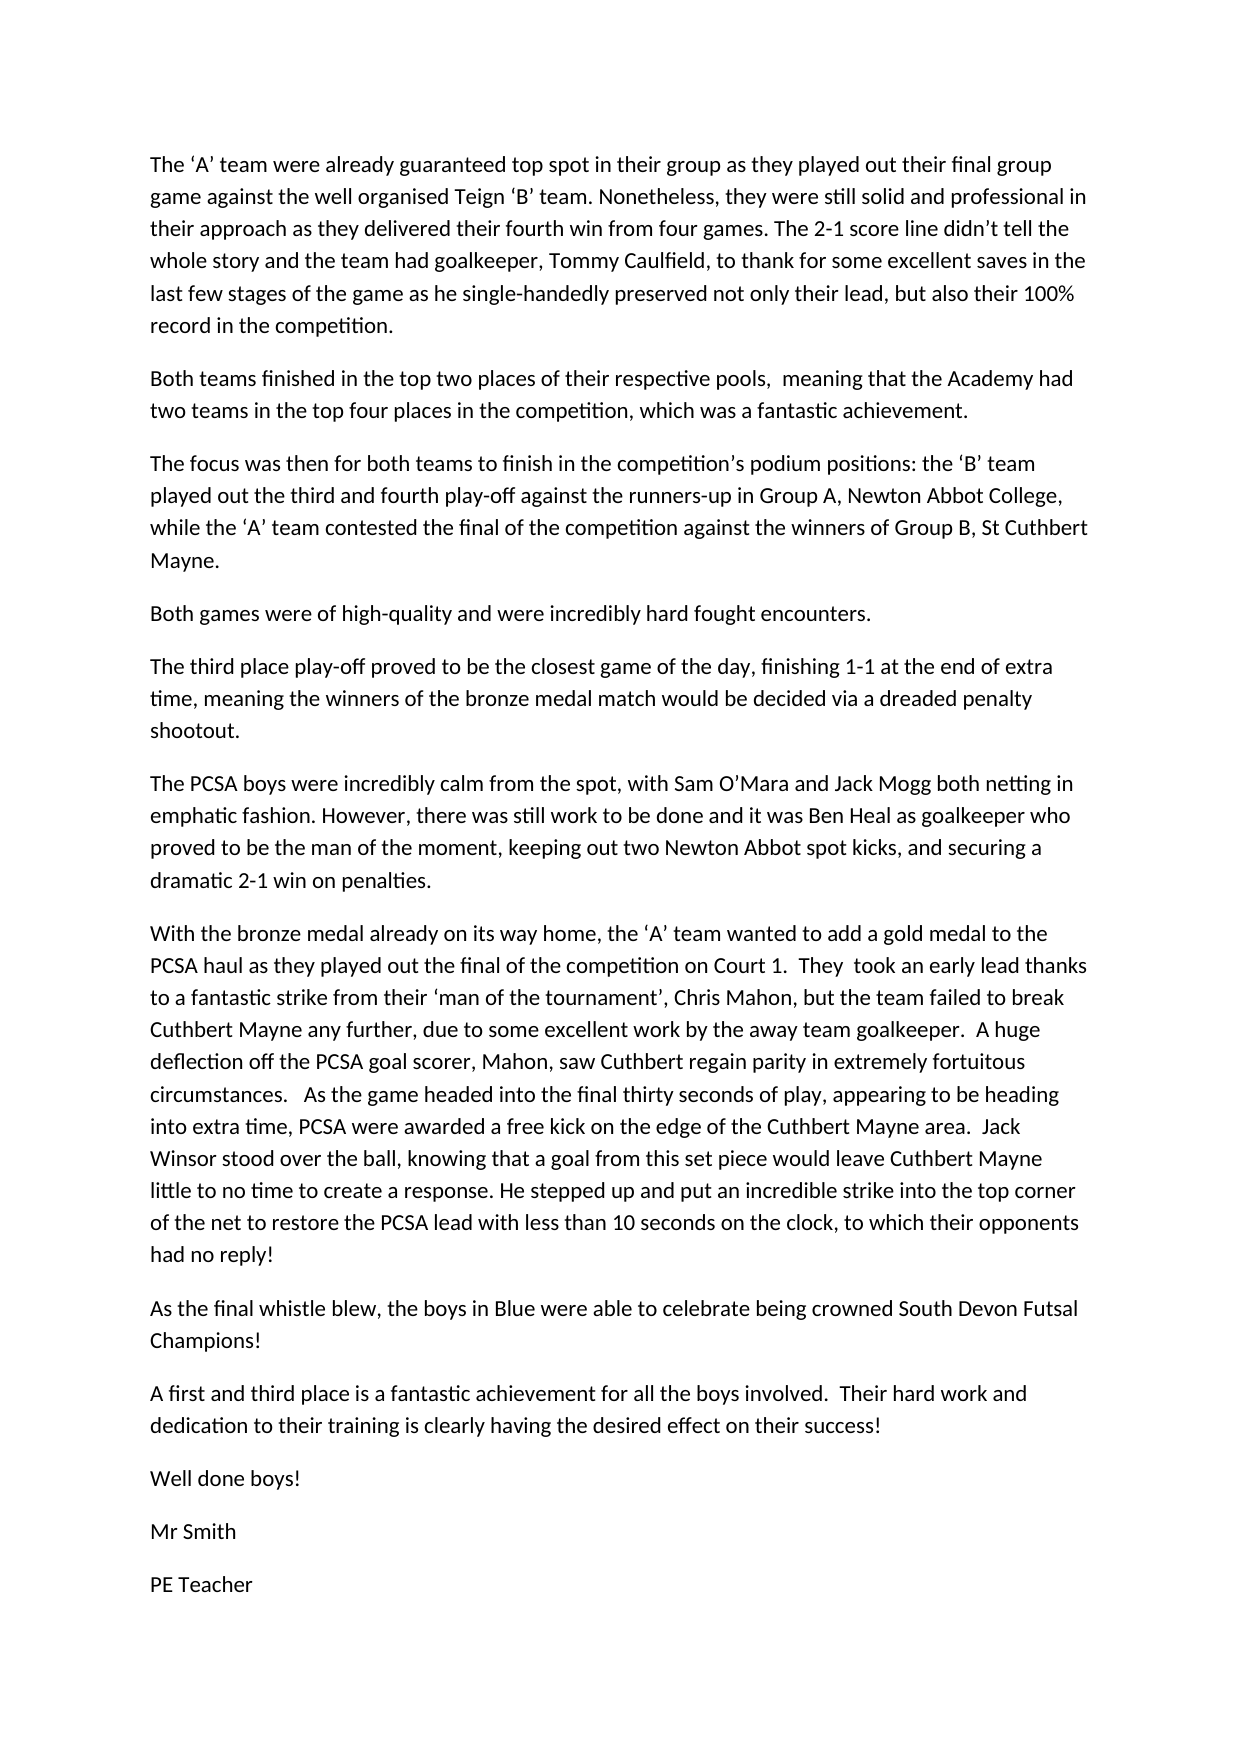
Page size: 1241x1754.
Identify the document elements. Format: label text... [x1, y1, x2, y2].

text The third place play-off proved to be the closest game of the day, finishing 1-1 at the end of extra time, meaning the winners of the bronze medal match would be decided via a dreaded penalty shootout. [150, 652, 1090, 744]
text A first and third place is a fantastic achievement for all the boys involved. Their hard work and dedication to their training is clearly having the desired effect on their success! [150, 1379, 1090, 1439]
text PE Teacher [150, 1570, 1090, 1598]
text The focus was then for both teams to finish in the competition’s podium positions: the ‘B’ team played out the third and fourth play-off against the runners-up in Group A, Newton Abbot College, while the ‘A’ team contested the final of the competition against the winners of Group B, St Cuthbert Mayne. [150, 449, 1090, 574]
text The PCSA boys were incredibly calm from the spot, with Sam O’Mara and Jack Mogg both netting in emphatic fashion. However, there was still work to be done and it was Ben Heal as goalkeeper who proved to be the man of the moment, keeping out two Newton Abbot spot kicks, and securing a dramatic 2-1 win on penalties. [150, 769, 1090, 894]
text Well done boys! [150, 1464, 1090, 1492]
text As the final whistle blew, the boys in Blue were able to celebrate being crowned South Devon Futsal Champions! [150, 1294, 1090, 1354]
text Both games were of high-quality and were incredibly hard fought encounters. [150, 599, 1090, 627]
text The ‘A’ team were already guaranteed top spot in their group as they played out their final group game against the well organised Teign ‘B’ team. Nonetheless, they were still solid and professional in their approach as they delivered their fourth win from four games. The 2-1 score line didn’t tell the whole story and the team had goalkeeper, Tommy Caulfield, to thank for some excellent saves in the last few stages of the game as he single-handedly preserved not only their lead, but also their 100% record in the competition. [150, 150, 1090, 339]
text Both teams finished in the top two places of their respective pools, meaning that the Academy had two teams in the top four places in the competition, which was a fantastic achievement. [150, 364, 1090, 424]
text Mr Smith [150, 1517, 1090, 1545]
text With the bronze medal already on its way home, the ‘A’ team wanted to add a gold medal to the PCSA haul as they played out the final of the competition on Court 1. They took an early lead thanks to a fantastic strike from their ‘man of the tournament’, Chris Mahon, but the team failed to break Cuthbert Mayne any further, due to some excellent work by the away team goalkeeper. A huge deflection off the PCSA goal scorer, Mahon, saw Cuthbert regain parity in extremely fortuitous circumstances. As the game headed into the final thirty seconds of play, appearing to be heading into extra time, PCSA were awarded a free kick on the edge of the Cuthbert Mayne area. Jack Winsor stood over the ball, knowing that a goal from this set piece would leave Cuthbert Mayne little to no time to create a response. He stepped up and put an incredible strike into the top corner of the net to restore the PCSA lead with less than 10 seconds on the clock, to which their opponents had no reply! [150, 919, 1090, 1269]
